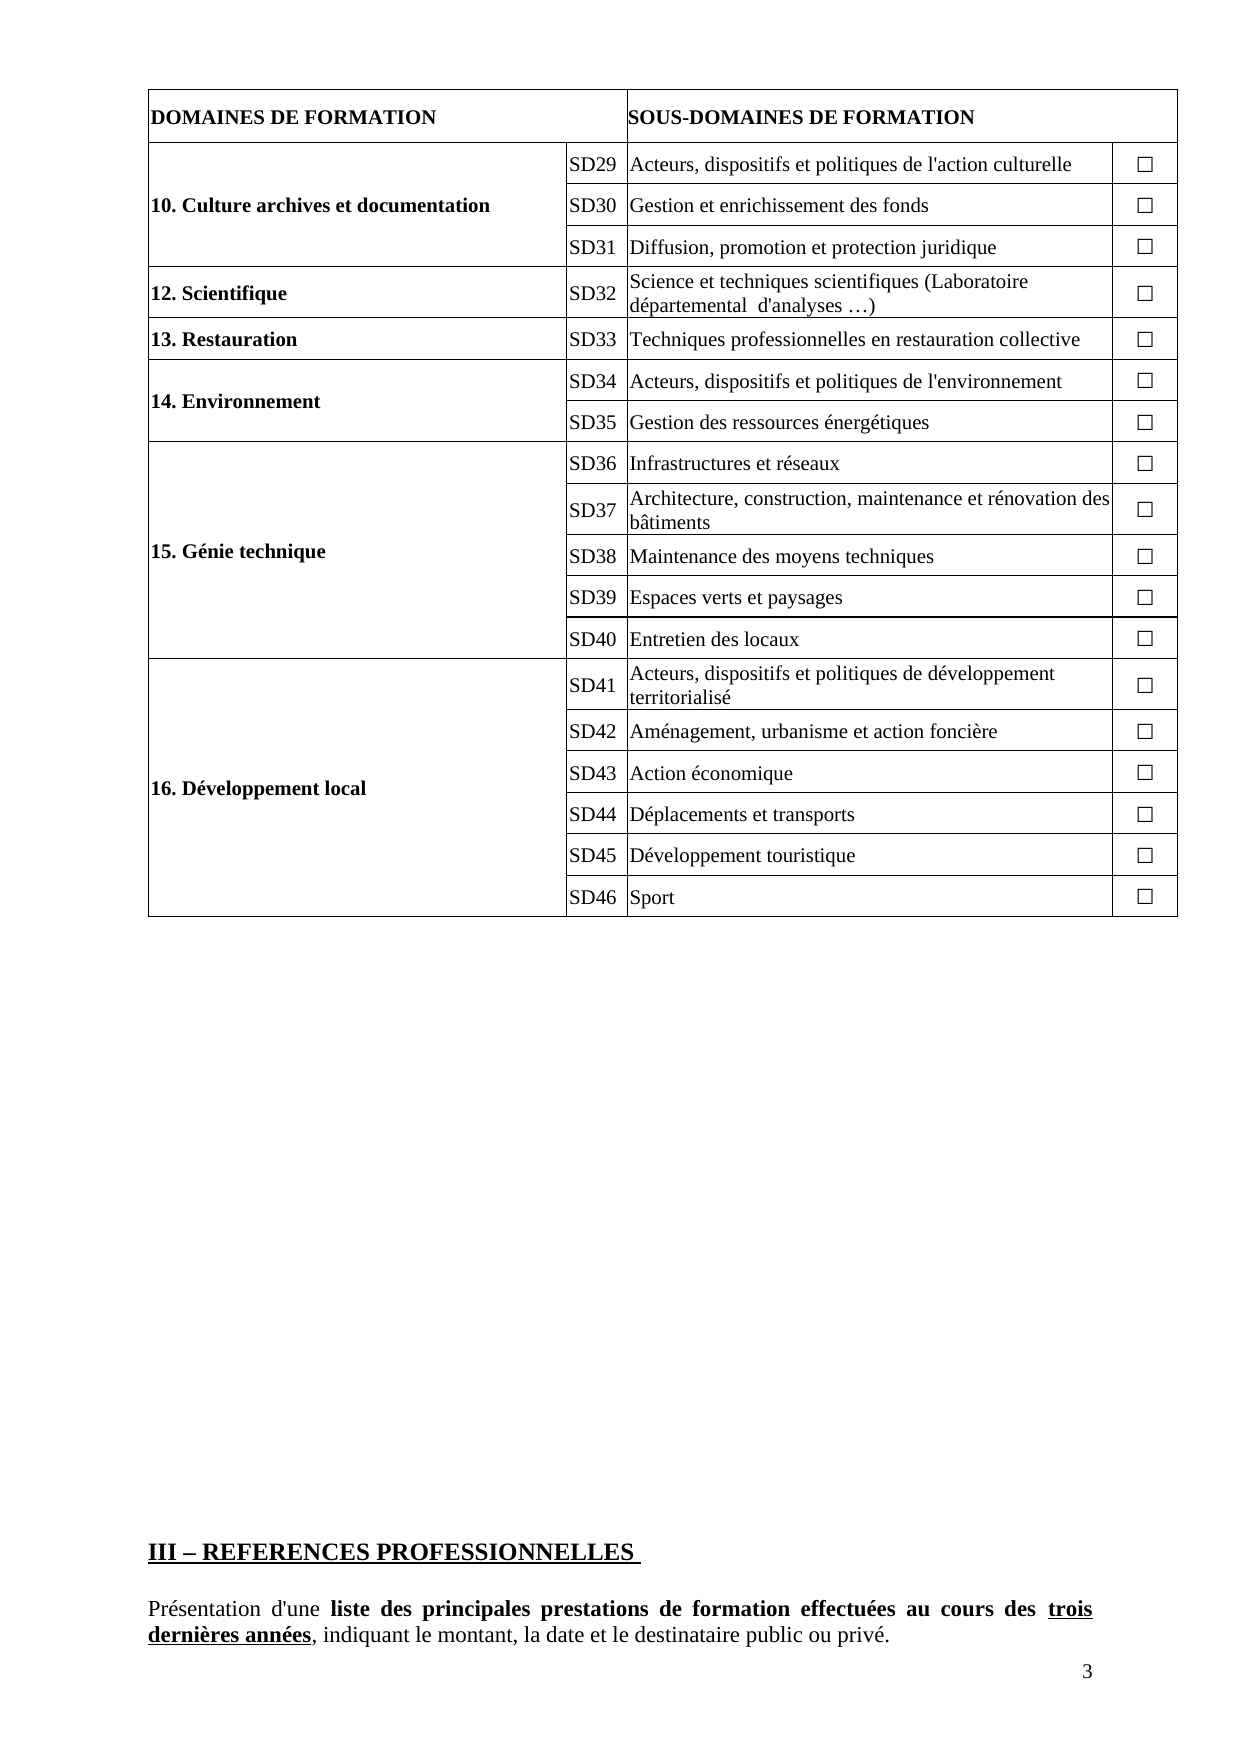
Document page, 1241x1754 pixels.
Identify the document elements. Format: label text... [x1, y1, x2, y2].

table_cell Maintenance des moyens techniques [628, 535, 1112, 575]
table_cell SD45 [567, 834, 627, 874]
table_cell [1113, 535, 1177, 575]
table_cell [1113, 442, 1177, 482]
table_cell SD36 [567, 442, 627, 482]
table_cell SD42 [567, 710, 627, 750]
table_cell Action économique [628, 751, 1112, 792]
table_cell [1113, 360, 1177, 400]
table_cell Aménagement, urbanisme et action foncière [628, 710, 1112, 750]
table_cell Acteurs, dispositifs et politiques de l'environnement [628, 360, 1112, 400]
table_cell [1113, 751, 1177, 792]
table_header SOUS-DOMAINES DE FORMATION [628, 90, 1177, 142]
table_cell SD43 [567, 751, 627, 792]
text Présentation d'une liste des principales prestations de formation effectuées au cours des trois dernières années, indiquant le montant, la date et le destinataire public ou privé. [148, 1595, 1092, 1647]
table_cell Gestion des ressources énergétiques [628, 401, 1112, 441]
table_cell Diffusion, promotion et protection juridique [628, 226, 1112, 266]
table_cell 14. Environnement [149, 360, 566, 441]
table_cell SD41 [567, 659, 627, 709]
table_cell [1113, 226, 1177, 266]
table_cell [1113, 659, 1177, 709]
table_cell [1113, 834, 1177, 874]
subtitle III – REFERENCES PROFESSIONNELLES [148, 1537, 1092, 1566]
table_cell [1113, 710, 1177, 750]
table_cell Gestion et enrichissement des fonds [628, 184, 1112, 224]
table_cell SD30 [567, 184, 627, 224]
table_cell [1113, 318, 1177, 358]
table_cell Science et techniques scientifiques (Laboratoire départemental d'analyses …) [628, 267, 1112, 317]
table_cell SD32 [567, 267, 627, 317]
table_cell Architecture, construction, maintenance et rénovation des bâtiments [628, 484, 1112, 534]
table_cell [1113, 576, 1177, 616]
table_cell Acteurs, dispositifs et politiques de développement territorialisé [628, 659, 1112, 709]
table_cell [1113, 184, 1177, 224]
table_cell SD34 [567, 360, 627, 400]
table_cell 16. Développement local [149, 659, 566, 916]
table_cell 15. Génie technique [149, 442, 566, 658]
table_cell Acteurs, dispositifs et politiques de l'action culturelle [628, 143, 1112, 183]
table_cell 12. Scientifique [149, 267, 566, 317]
table_cell 13. Restauration [149, 318, 566, 358]
table_cell Techniques professionnelles en restauration collective [628, 318, 1112, 358]
table_cell SD44 [567, 793, 627, 833]
table_cell SD39 [567, 576, 627, 616]
table_header DOMAINES DE FORMATION [149, 90, 627, 142]
table_cell Espaces verts et paysages [628, 576, 1112, 616]
table_cell [1113, 793, 1177, 833]
table_cell SD29 [567, 143, 627, 183]
table_cell SD35 [567, 401, 627, 441]
table_cell SD33 [567, 318, 627, 358]
table_cell SD40 [567, 618, 627, 658]
table_cell SD31 [567, 226, 627, 266]
table_cell 10. Culture archives et documentation [149, 143, 566, 266]
table_cell [1113, 484, 1177, 534]
table_cell SD46 [567, 876, 627, 916]
table_cell [1113, 401, 1177, 441]
table_cell Développement touristique [628, 834, 1112, 874]
table_cell [1113, 143, 1177, 183]
table_cell [1113, 267, 1177, 317]
table_cell SD38 [567, 535, 627, 575]
table_cell Entretien des locaux [628, 618, 1112, 658]
table_cell [1113, 876, 1177, 916]
table_cell SD37 [567, 484, 627, 534]
table_cell Déplacements et transports [628, 793, 1112, 833]
table_cell [1113, 618, 1177, 658]
table_cell Sport [628, 876, 1112, 916]
table_cell Infrastructures et réseaux [628, 442, 1112, 482]
